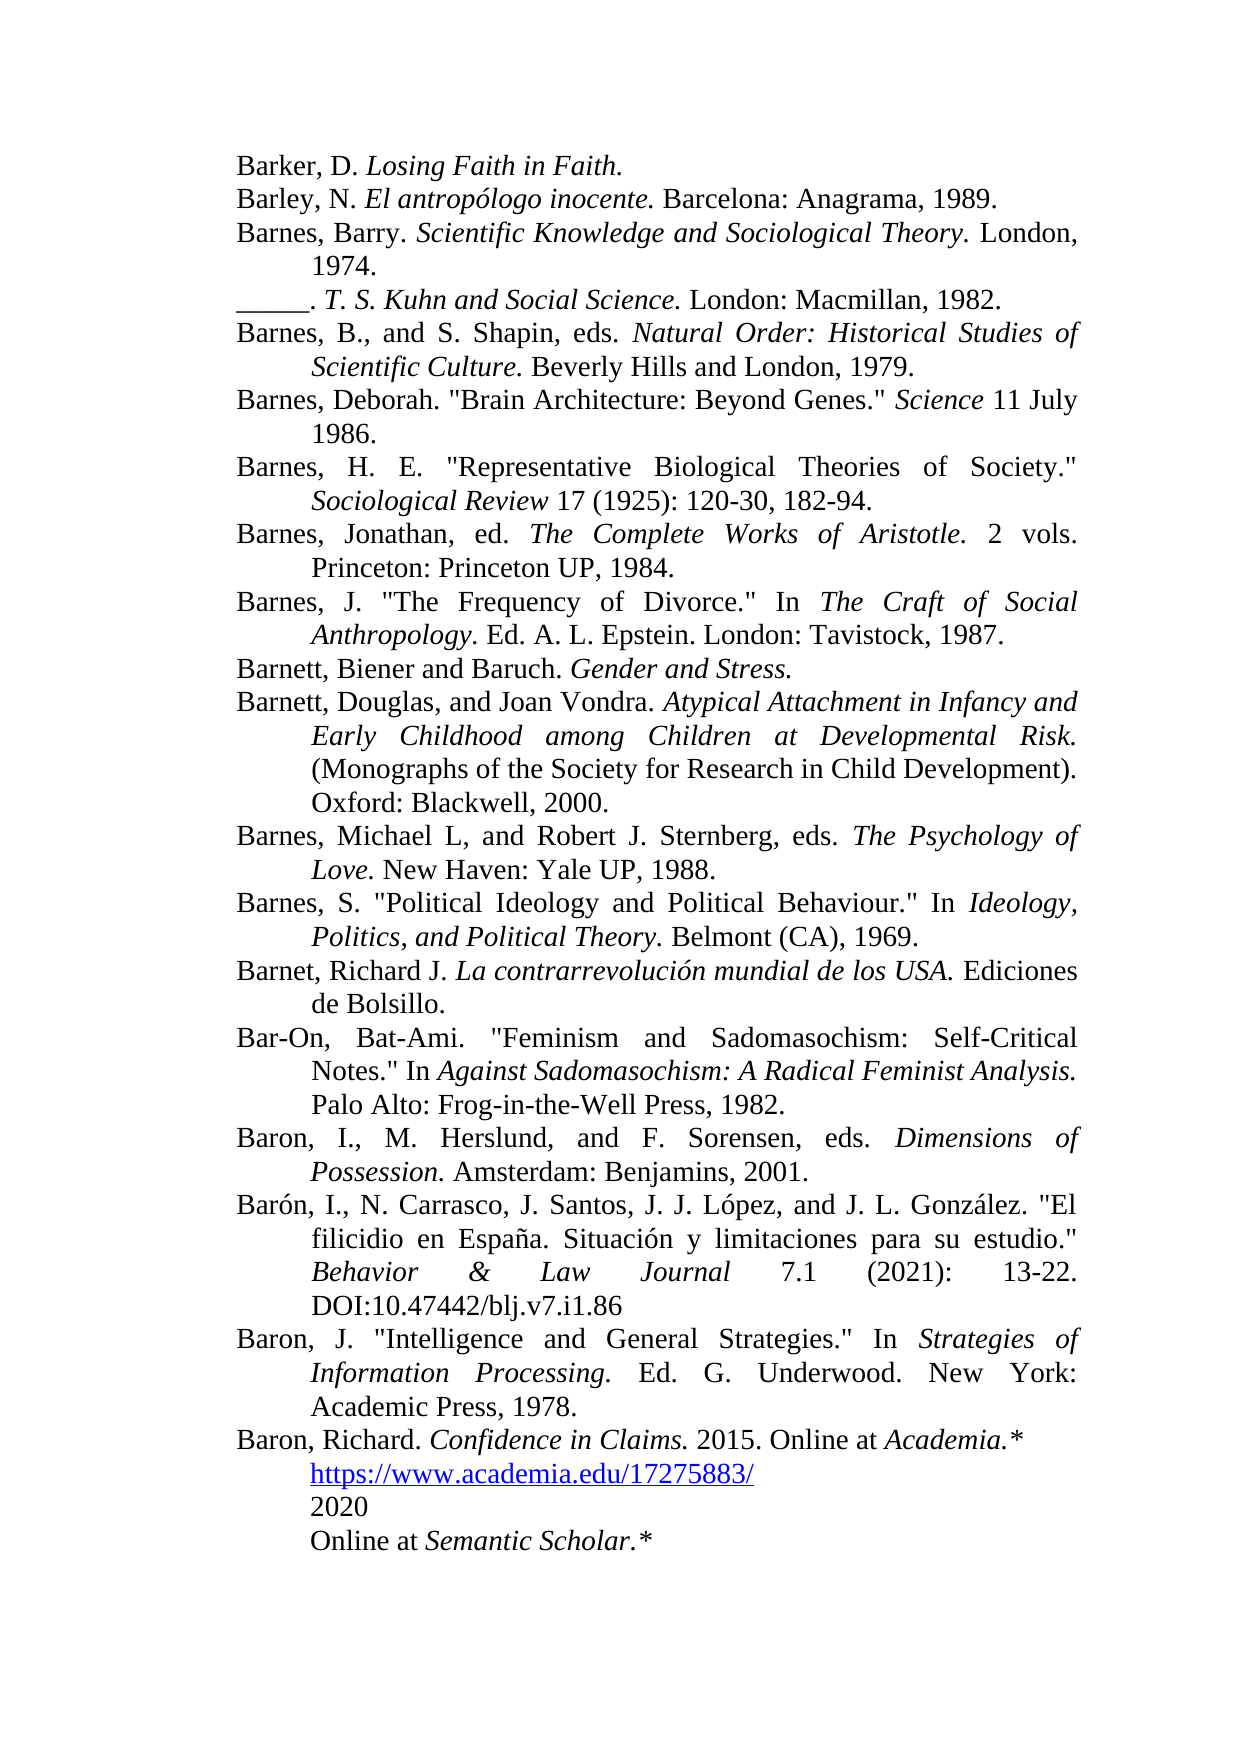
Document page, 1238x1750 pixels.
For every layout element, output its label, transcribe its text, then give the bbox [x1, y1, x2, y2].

text Barnes, S. "Political Ideology and Political Behaviour." In Ideology, Politics, and Political Theory. Belmont (CA), 1969. [236, 886, 1078, 953]
text Bar-On, Bat-Ami. "Feminism and Sadomasochism: Self-Critical Notes." In Against Sadomasochism: A Radical Feminist Analysis. Palo Alto: Frog-in-the-Well Press, 1982. [236, 1020, 1078, 1120]
text Baron, J. "Intelligence and General Strategies." In Strategies of Information Processing. Ed. G. Underwood. New York: Academic Press, 1978. [236, 1322, 1078, 1422]
text Barón, I., N. Carrasco, J. Santos, J. J. López, and J. L. González. "El filicidio en España. Situación y limitaciones para su estudio." Behavior & Law Journal 7.1 (2021): 13-22. DOI:10.47442/blj.v7.i1.86 [236, 1187, 1078, 1322]
text Online at Semantic Scholar.* [236, 1523, 1078, 1556]
text Barley, N. El antropólogo inocente. Barcelona: Anagrama, 1989. [236, 181, 1078, 215]
text Barnes, B., and S. Shapin, eds. Natural Order: Historical Studies of Scientific Culture. Beverly Hills and London, 1979. [236, 315, 1078, 382]
text Baron, I., M. Herslund, and F. Sorensen, eds. Dimensions of Possession. Amsterdam: Benjamins, 2001. [236, 1120, 1078, 1187]
text Barnes, J. "The Frequency of Divorce." In The Craft of Social Anthropology. Ed. A. L. Epstein. London: Tavistock, 1987. [236, 584, 1078, 651]
text Barnet, Richard J. La contrarrevolución mundial de los USA. Ediciones de Bolsillo. [236, 953, 1078, 1020]
text Barnes, H. E. "Representative Biological Theories of Society." Sociological Review 17 (1925): 120-30, 182-94. [236, 449, 1078, 517]
text Barnes, Michael L, and Robert J. Sternberg, eds. The Psychology of Love. New Haven: Yale UP, 1988. [236, 818, 1078, 886]
text https://www.academia.edu/17275883/ [236, 1456, 1078, 1489]
text 2020 [236, 1489, 1078, 1523]
text Barnett, Douglas, and Joan Vondra. Atypical Attachment in Infancy and Early Childhood among Children at Developmental Risk. (Monographs of the Society for Research in Child Development). Oxford: Blackwell, 2000. [236, 684, 1078, 818]
text Barnes, Deborah. "Brain Architecture: Beyond Genes." Science 11 July 1986. [236, 382, 1078, 449]
text Barnes, Barry. Scientific Knowledge and Sociological Theory. London, 1974. [236, 215, 1078, 282]
text Baron, Richard. Confidence in Claims. 2015. Online at Academia.* [236, 1422, 1078, 1456]
text Barnett, Biener and Baruch. Gender and Stress. [236, 651, 1078, 684]
text Barker, D. Losing Faith in Faith. [236, 148, 1078, 181]
text Barnes, Jonathan, ed. The Complete Works of Aristotle. 2 vols. Princeton: Princeton UP, 1984. [236, 517, 1078, 584]
text _____. T. S. Kuhn and Social Science. London: Macmillan, 1982. [236, 282, 1078, 315]
